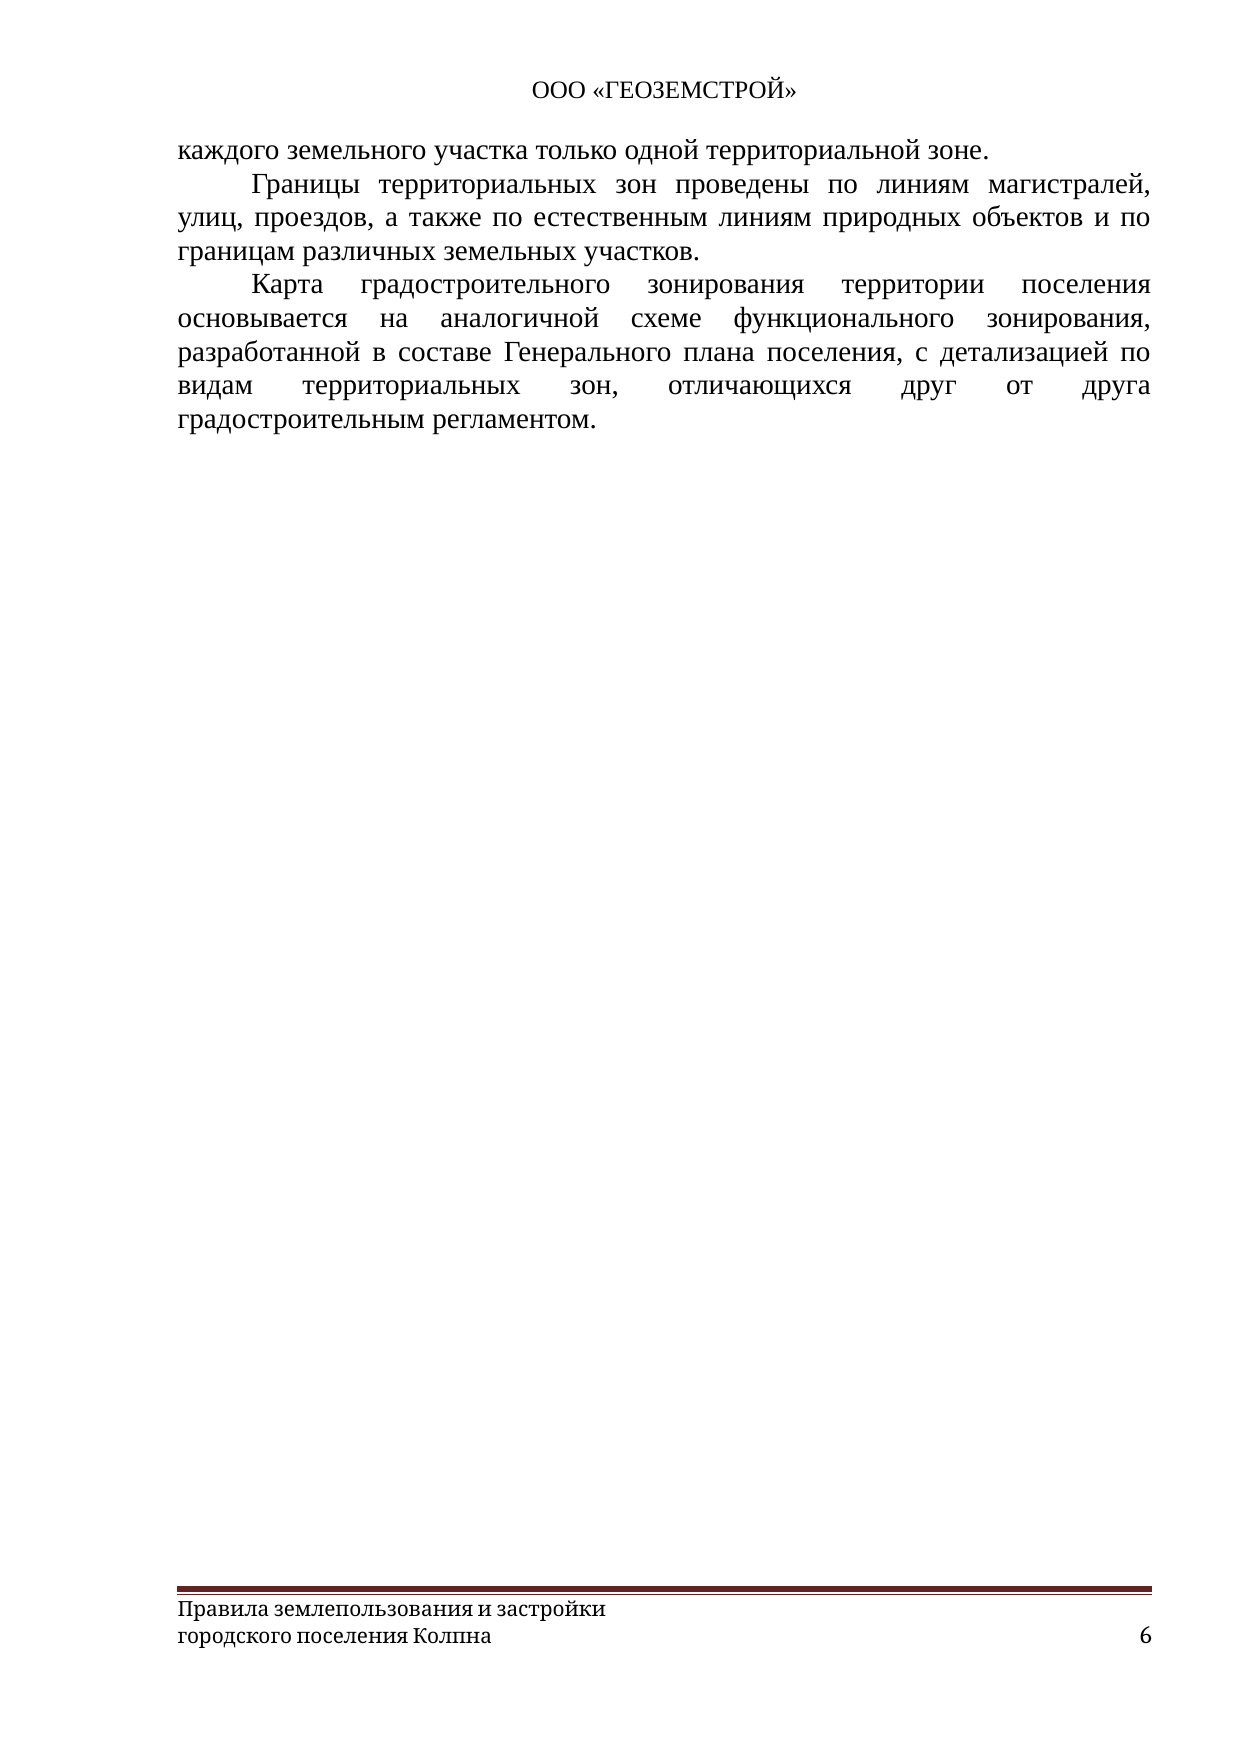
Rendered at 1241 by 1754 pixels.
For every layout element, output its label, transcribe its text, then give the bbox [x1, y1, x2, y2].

text Границы территориальных зон проведены по линиям магистралей, улиц, проездов, а также по естественным линиям природных объектов и по границам различных земельных участков. [177, 166, 1152, 267]
text Карта градостроительного зонирования территории поселения основывается на аналогичной схеме функционального зонирования, разработанной в составе Генерального плана поселения, с детализацией по видам территориальных зон, отличающихся друг от друга градостроительным регламентом. [177, 267, 1152, 434]
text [177, 132, 1152, 166]
